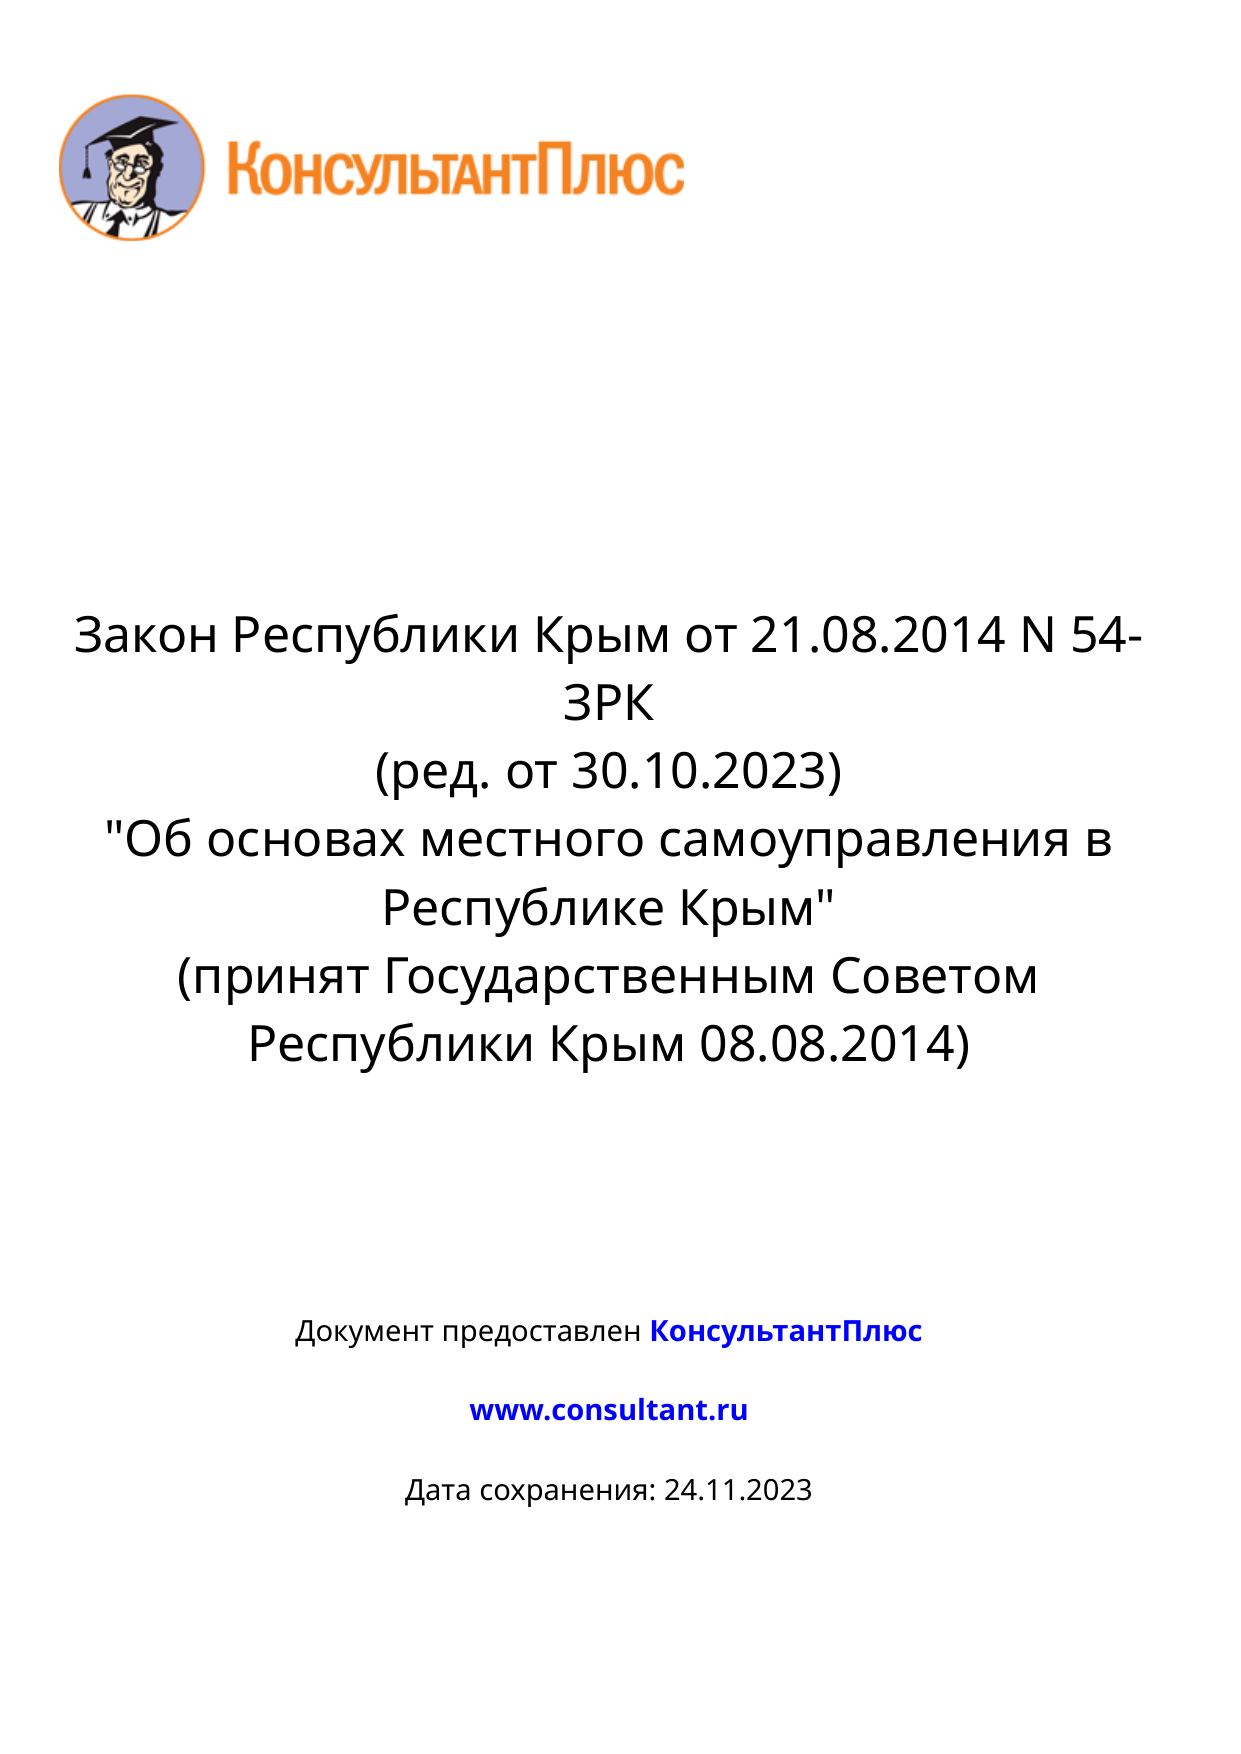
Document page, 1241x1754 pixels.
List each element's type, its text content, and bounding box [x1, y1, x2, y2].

picture [59, 93, 684, 243]
table_header [51, 88, 1167, 403]
table_cell Документ предоставлен КонсультантПлюс www.consultant.ru Дата сохранения: 24.11.2023 [51, 1272, 1167, 1587]
table_cell Закон Республики Крым от 21.08.2014 N 54-ЗРК (ред. от 30.10.2023) "Об основах местного самоуправления в Республике Крым" (принят Государственным Советом Республики Крым 08.08.2014) [51, 403, 1167, 1272]
